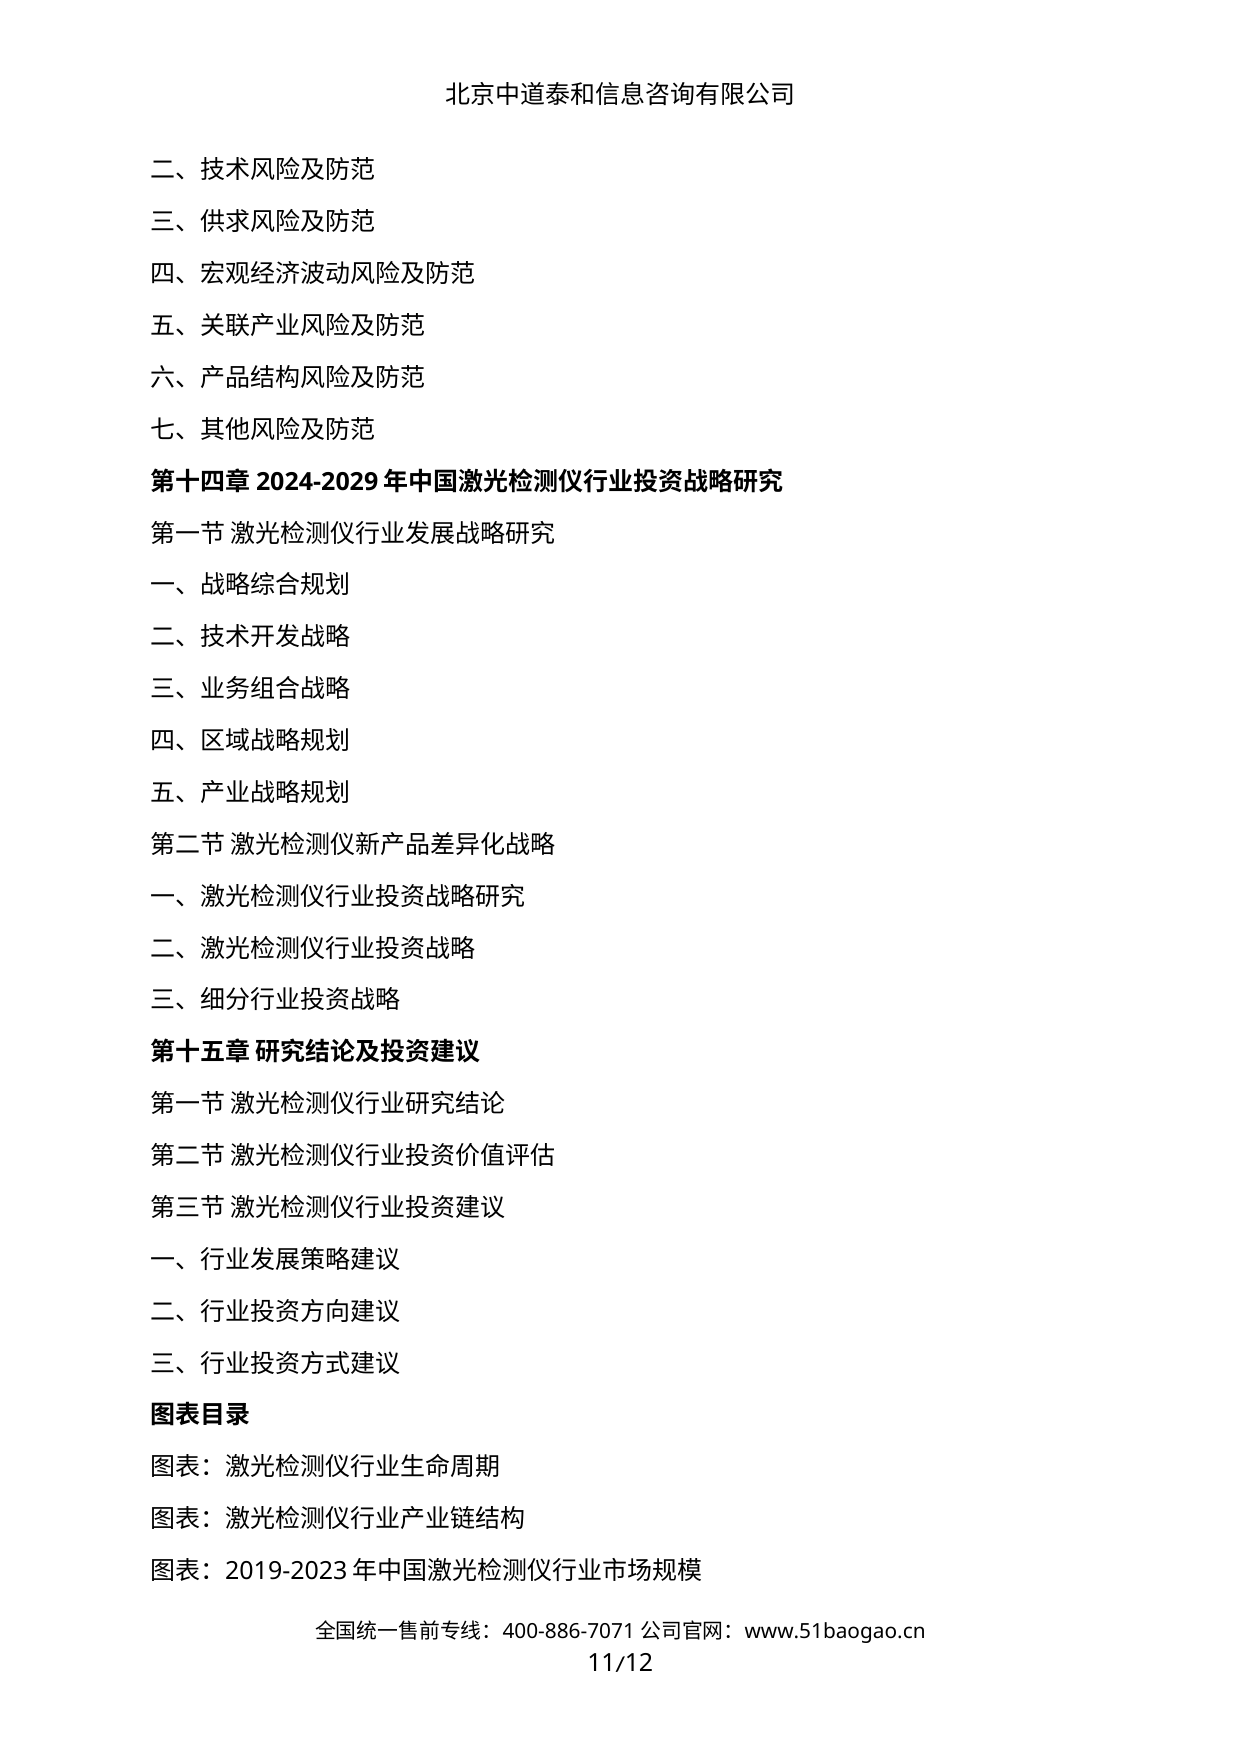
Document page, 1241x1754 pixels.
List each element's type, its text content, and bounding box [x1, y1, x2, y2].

text 五、产业战略规划 [150, 772, 1090, 809]
text 第三节 激光检测仪行业投资建议 [150, 1187, 1090, 1224]
text 六、产品结构风险及防范 [150, 357, 1090, 394]
text 第一节 激光检测仪行业发展战略研究 [150, 513, 1090, 549]
text 五、关联产业风险及防范 [150, 306, 1090, 342]
text 三、供求风险及防范 [150, 202, 1090, 238]
text 一、行业发展策略建议 [150, 1239, 1090, 1276]
text 二、技术开发战略 [150, 617, 1090, 653]
text 图表：2019-2023年中国激光检测仪行业市场规模 [150, 1551, 1090, 1587]
text 七、其他风险及防范 [150, 409, 1090, 446]
text 二、技术风险及防范 [150, 150, 1090, 186]
text 第十四章 2024-2029年中国激光检测仪行业投资战略研究 [150, 461, 1090, 497]
text 二、行业投资方向建议 [150, 1291, 1090, 1327]
text 第一节 激光检测仪行业研究结论 [150, 1084, 1090, 1120]
text 一、激光检测仪行业投资战略研究 [150, 876, 1090, 912]
text 三、细分行业投资战略 [150, 980, 1090, 1016]
text 图表：激光检测仪行业产业链结构 [150, 1499, 1090, 1535]
text 一、战略综合规划 [150, 565, 1090, 601]
text 二、激光检测仪行业投资战略 [150, 928, 1090, 964]
text 第十五章 研究结论及投资建议 [150, 1032, 1090, 1068]
text 三、业务组合战略 [150, 669, 1090, 705]
text 四、宏观经济波动风险及防范 [150, 254, 1090, 290]
text 第二节 激光检测仪行业投资价值评估 [150, 1136, 1090, 1172]
text 第二节 激光检测仪新产品差异化战略 [150, 824, 1090, 861]
text 四、区域战略规划 [150, 721, 1090, 757]
text 三、行业投资方式建议 [150, 1343, 1090, 1379]
text 图表：激光检测仪行业生命周期 [150, 1447, 1090, 1483]
text 图表目录 [150, 1395, 1090, 1431]
